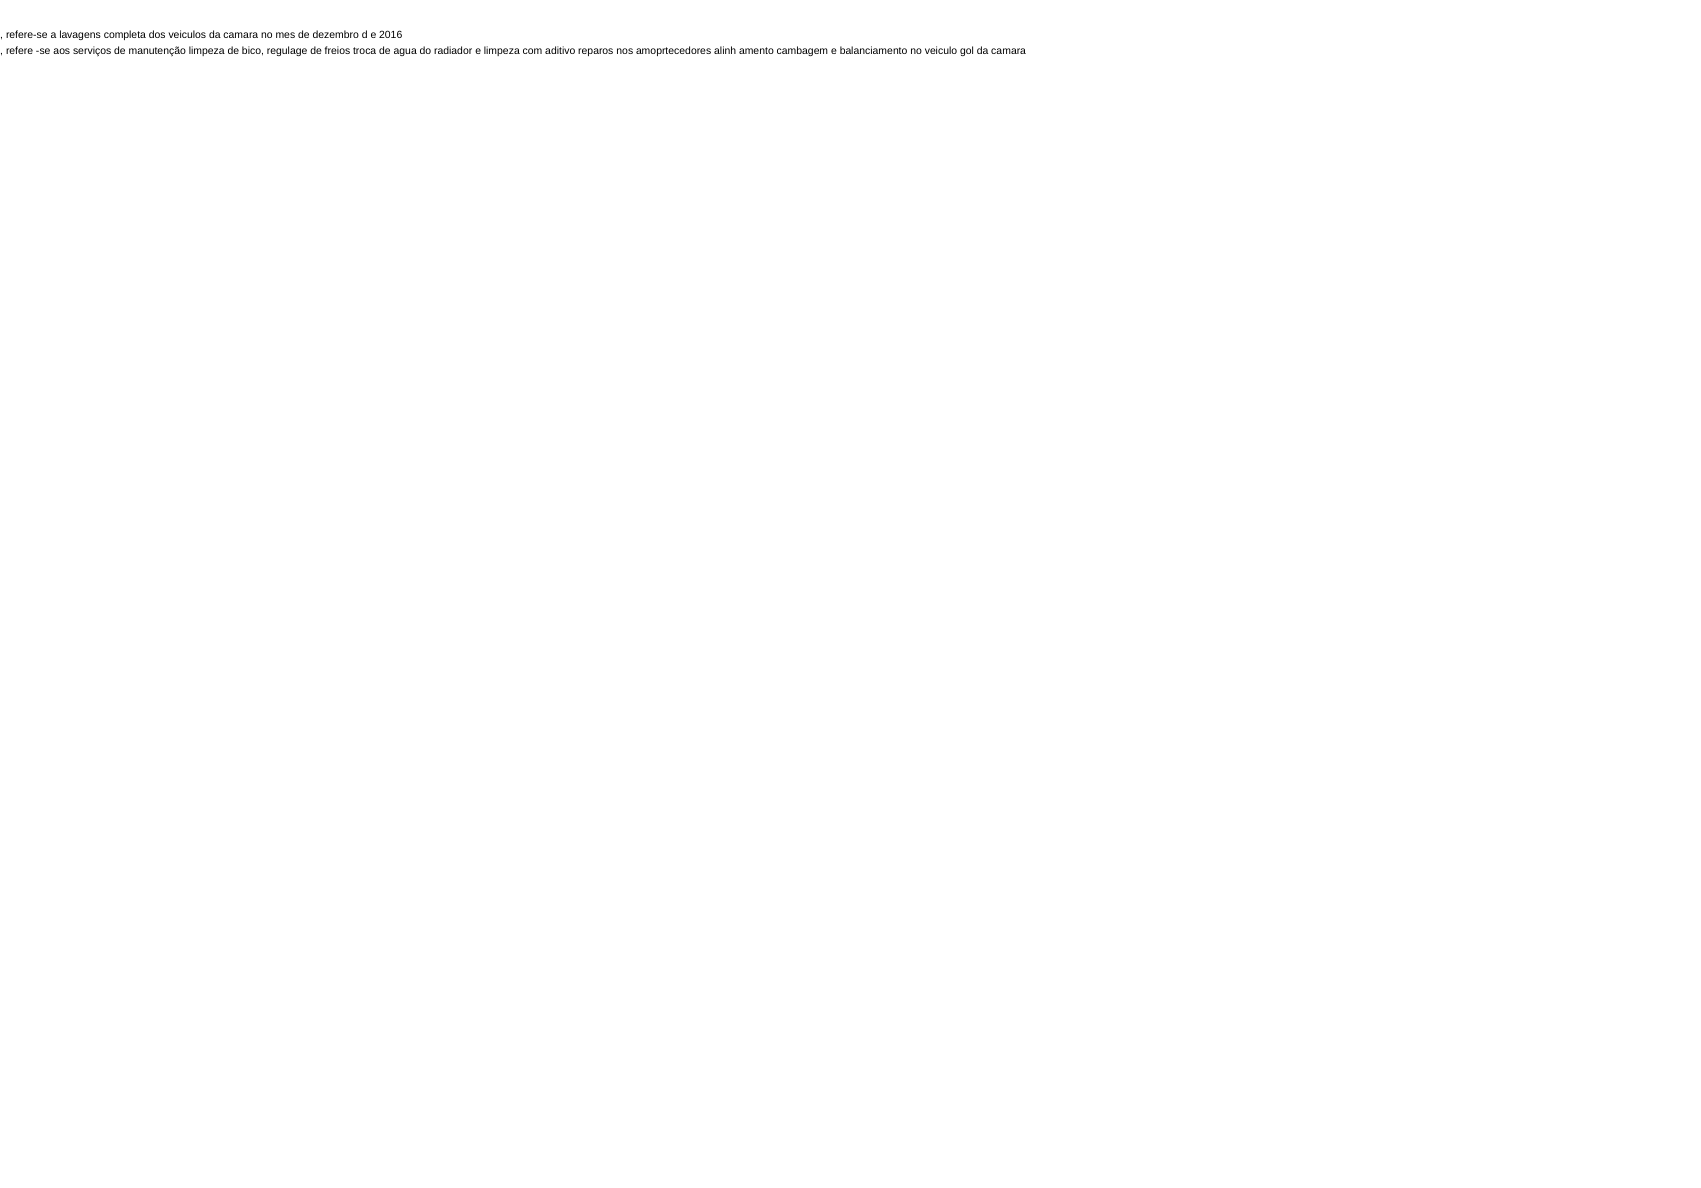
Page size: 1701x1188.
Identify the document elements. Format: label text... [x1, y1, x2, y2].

text , refere-se a lavagens completa dos veiculos da camara no mes de dezembro d e 2016 [0, 28, 1687, 41]
